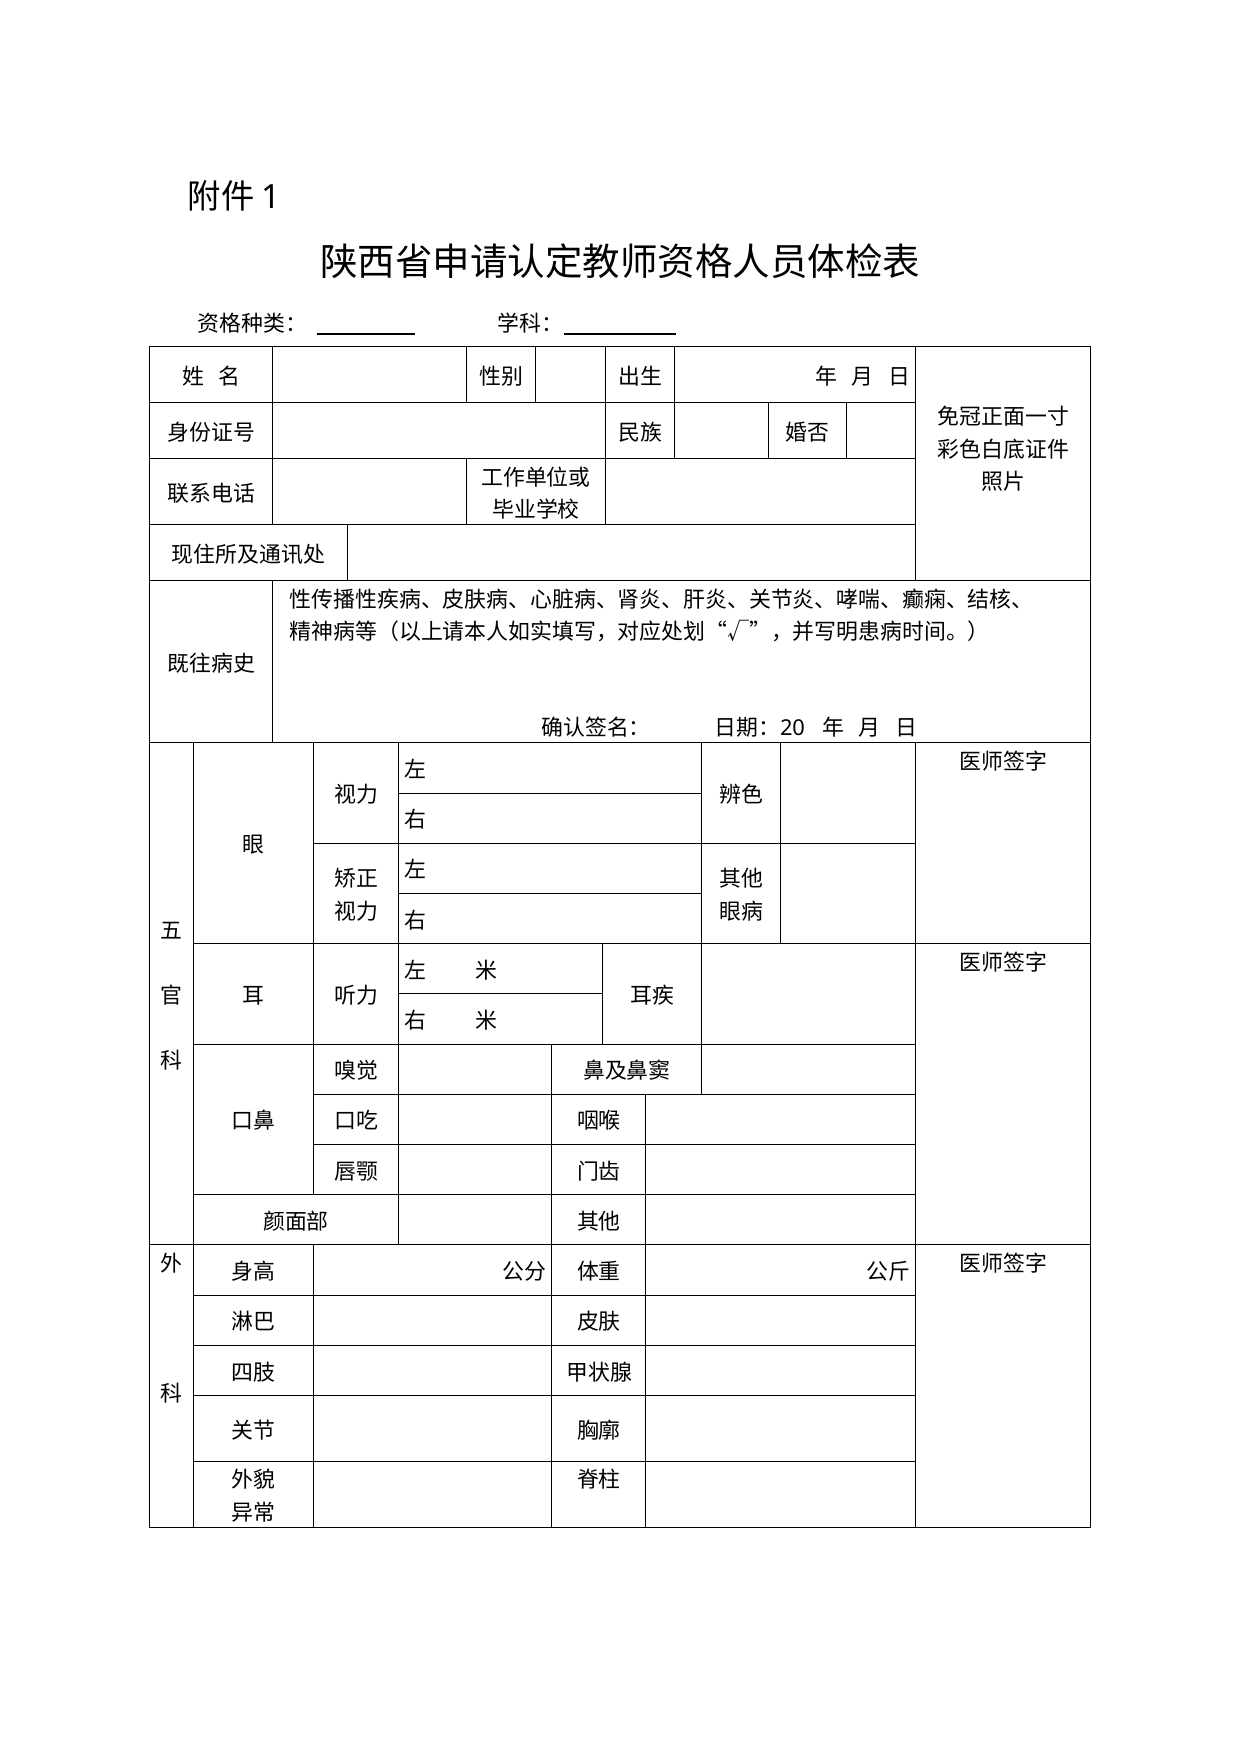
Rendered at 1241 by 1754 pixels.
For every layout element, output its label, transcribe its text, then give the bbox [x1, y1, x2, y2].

table_cell [702, 1045, 915, 1094]
table_cell 视力 [314, 743, 398, 843]
table_cell [314, 1396, 551, 1461]
table_cell 公斤 [646, 1245, 915, 1294]
table_cell 咽喉 [552, 1095, 645, 1144]
table_cell 口吃 [314, 1095, 398, 1144]
table_header 性别 [467, 347, 535, 402]
table_cell [646, 1462, 915, 1527]
table_cell [847, 403, 915, 458]
table_cell 左 [399, 844, 701, 893]
table_cell 公分 [314, 1245, 551, 1294]
table_cell 体重 [552, 1245, 645, 1294]
table_header [536, 347, 605, 402]
table_cell [646, 1095, 915, 1144]
table_cell 右 [399, 894, 701, 943]
table_cell [399, 1045, 551, 1094]
table_cell [646, 1195, 915, 1244]
table_cell 工作单位或 毕业学校 [467, 459, 605, 524]
table_cell 耳疾 [603, 944, 701, 1043]
table_cell 五 官 科 [150, 743, 193, 1244]
table_cell 左 米 [399, 944, 602, 993]
table_cell 唇颚 [314, 1145, 398, 1194]
table_cell [273, 459, 466, 524]
table_cell [646, 1296, 915, 1345]
table_cell [314, 1296, 551, 1345]
table_header 年 月 日 [675, 347, 915, 402]
table_cell [606, 459, 915, 524]
table_cell [781, 743, 915, 843]
table_cell 外 科 [150, 1245, 193, 1527]
table_cell 联系电话 [150, 459, 272, 524]
table_cell [273, 403, 605, 458]
table_cell 脊柱 [552, 1462, 645, 1527]
table_header 免冠正面一寸 彩色白底证件 照片 [916, 347, 1090, 580]
table_cell 听力 [314, 944, 398, 1043]
table_cell [348, 525, 915, 580]
table_cell [399, 1195, 551, 1244]
table_cell 淋巴 [194, 1296, 313, 1345]
table_cell 身份证号 [150, 403, 272, 458]
table_cell 颜面部 [194, 1195, 398, 1244]
table_cell [646, 1396, 915, 1461]
text 资格种类： 学科： [187, 306, 1053, 338]
table_cell 辨色 [702, 743, 780, 843]
table_cell [646, 1145, 915, 1194]
table_cell [702, 944, 915, 1043]
table_cell 嗅觉 [314, 1045, 398, 1094]
table_cell [781, 844, 915, 943]
text 附件1 [187, 162, 1053, 227]
text 陕西省申请认定教师资格人员体检表 [187, 227, 1053, 292]
table_cell 现住所及通讯处 [150, 525, 347, 580]
table_cell 既往病史 [150, 581, 272, 742]
table_cell 鼻及鼻窦 [552, 1045, 701, 1094]
table_cell 其他 [552, 1195, 645, 1244]
table_cell [314, 1462, 551, 1527]
table_cell 关节 [194, 1396, 313, 1461]
table_cell 外貌 异常 [194, 1462, 313, 1527]
table_cell 医师签字 [916, 1245, 1090, 1527]
table_cell [646, 1346, 915, 1395]
table_cell 甲状腺 [552, 1346, 645, 1395]
table_cell [399, 1095, 551, 1144]
table_cell 婚否 [769, 403, 846, 458]
table_cell 右 [399, 794, 701, 843]
table_cell 口鼻 [194, 1045, 313, 1194]
table_cell 身高 [194, 1245, 313, 1294]
table_cell 眼 [194, 743, 313, 943]
table_cell 左 [399, 743, 701, 792]
table_cell 其他 眼病 [702, 844, 780, 943]
table_cell 矫正 视力 [314, 844, 398, 943]
table_header [273, 347, 466, 402]
table_cell 四肢 [194, 1346, 313, 1395]
table_cell 医师签字 [916, 944, 1090, 1244]
table_cell 性传播性疾病、皮肤病、心脏病、肾炎、肝炎、关节炎、哮喘、癫痫、结核、 精神病等（以上请本人如实填写，对应处划“√”，并写明患病时间。） 确认签名： 日期：20 年 月 日 [273, 581, 1090, 742]
table_cell [675, 403, 768, 458]
table_cell [314, 1346, 551, 1395]
table_cell 医师签字 [916, 743, 1090, 943]
table_cell 民族 [606, 403, 674, 458]
table_cell 皮肤 [552, 1296, 645, 1345]
table_cell [399, 1145, 551, 1194]
table_cell 耳 [194, 944, 313, 1043]
table_header 出生 [606, 347, 674, 402]
table_cell 门齿 [552, 1145, 645, 1194]
table_cell 胸廓 [552, 1396, 645, 1461]
table_cell 右 米 [399, 994, 602, 1043]
table_header 姓 名 [150, 347, 272, 402]
